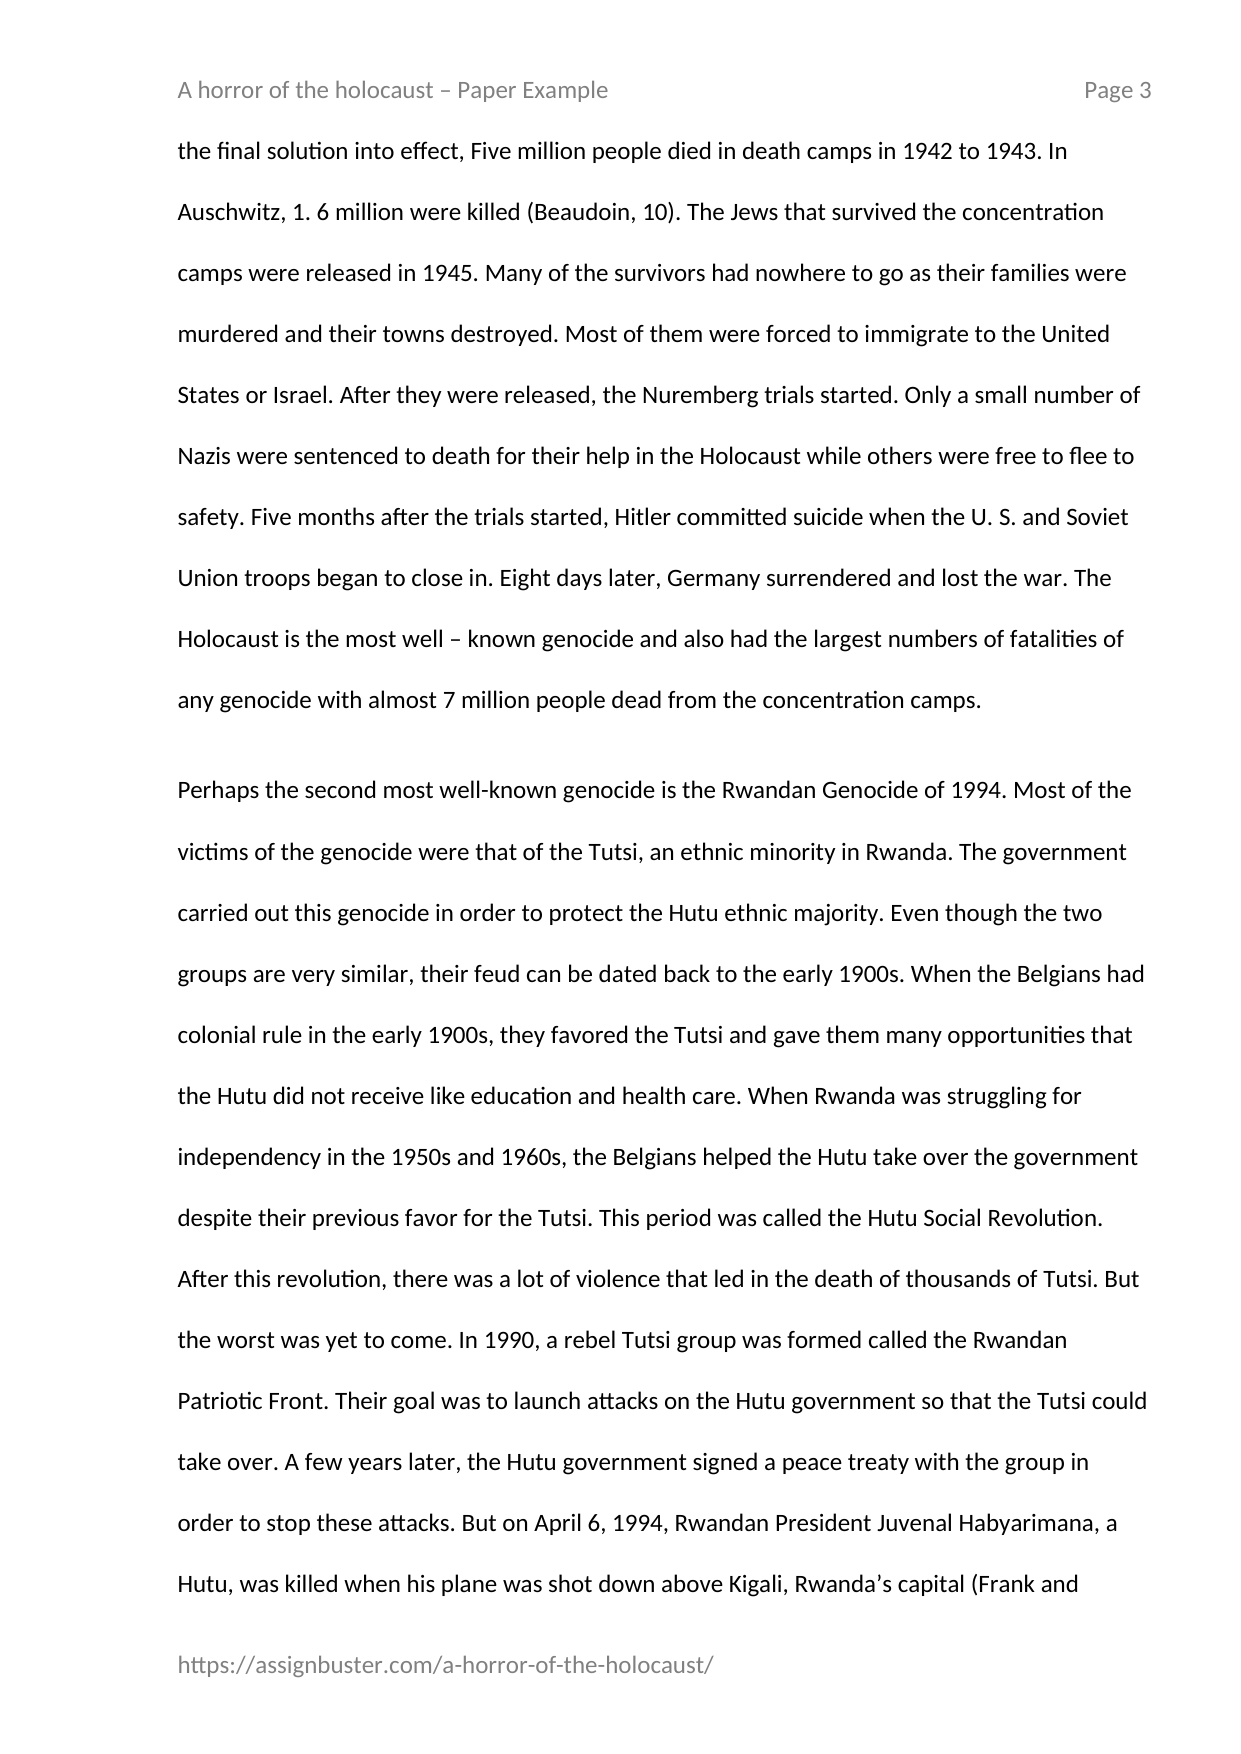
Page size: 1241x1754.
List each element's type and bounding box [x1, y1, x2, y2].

text [177, 135, 1152, 715]
text [177, 775, 1152, 1599]
